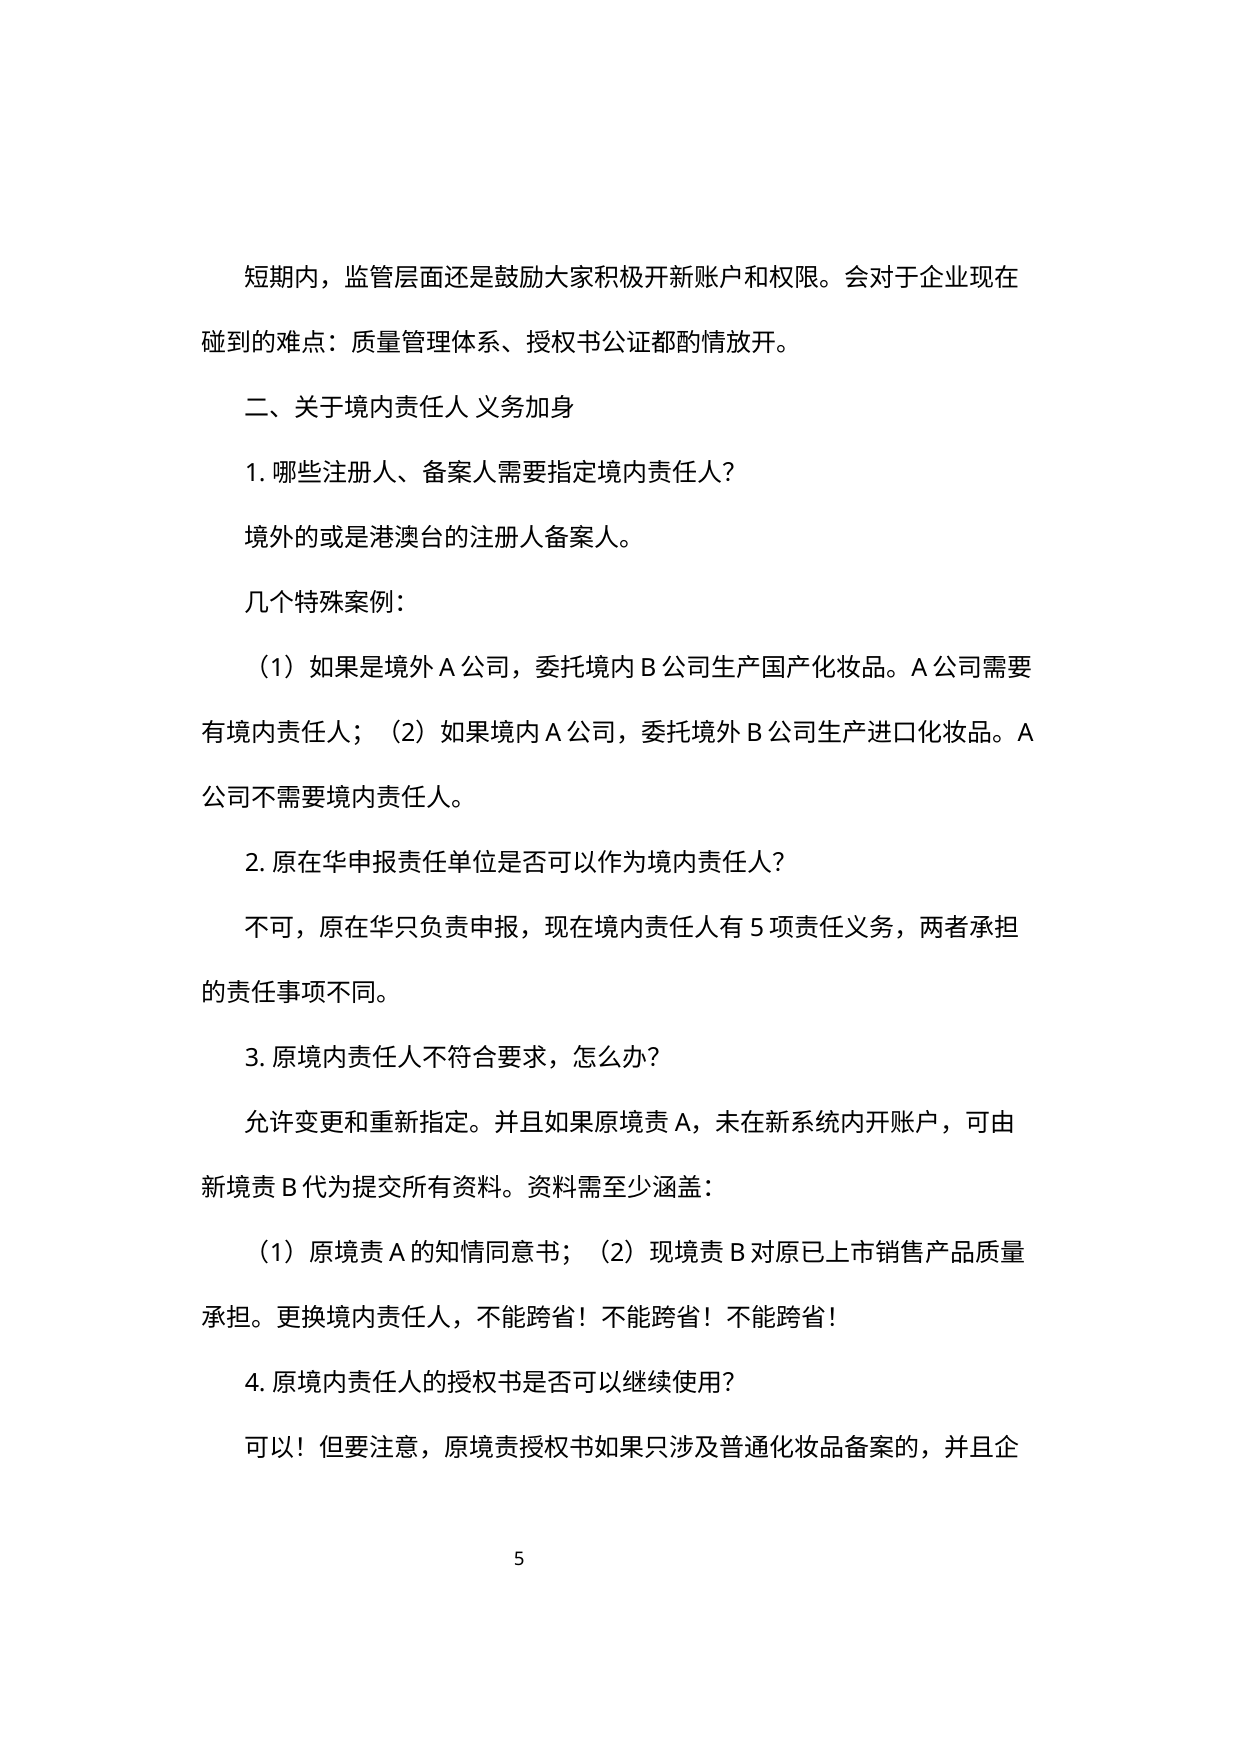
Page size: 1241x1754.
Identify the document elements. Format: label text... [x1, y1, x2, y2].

text 不可，原在华只负责申报，现在境内责任人有5项责任义务，两者承担的责任事项不同。 [201, 893, 1039, 1023]
text 二、关于境内责任人 义务加身 [201, 373, 1039, 438]
text 3. 原境内责任人不符合要求，怎么办？ [201, 1023, 1039, 1088]
text 4. 原境内责任人的授权书是否可以继续使用？ [201, 1348, 1039, 1413]
text 境外的或是港澳台的注册人备案人。 [201, 503, 1039, 568]
text 1. 哪些注册人、备案人需要指定境内责任人？ [201, 438, 1039, 503]
text （1）原境责A的知情同意书；（2）现境责B对原已上市销售产品质量承担。更换境内责任人，不能跨省！不能跨省！不能跨省！ [201, 1218, 1039, 1348]
text 短期内，监管层面还是鼓励大家积极开新账户和权限。会对于企业现在碰到的难点：质量管理体系、授权书公证都酌情放开。 [201, 243, 1039, 373]
text 几个特殊案例： [201, 568, 1039, 633]
text （1）如果是境外A公司，委托境内B公司生产国产化妆品。A公司需要有境内责任人；（2）如果境内A公司，委托境外B公司生产进口化妆品。A公司不需要境内责任人。 [201, 633, 1039, 828]
text 2. 原在华申报责任单位是否可以作为境内责任人？ [201, 828, 1039, 893]
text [201, 1413, 1039, 1478]
text 允许变更和重新指定。并且如果原境责A，未在新系统内开账户，可由新境责B代为提交所有资料。资料需至少涵盖： [201, 1088, 1039, 1218]
